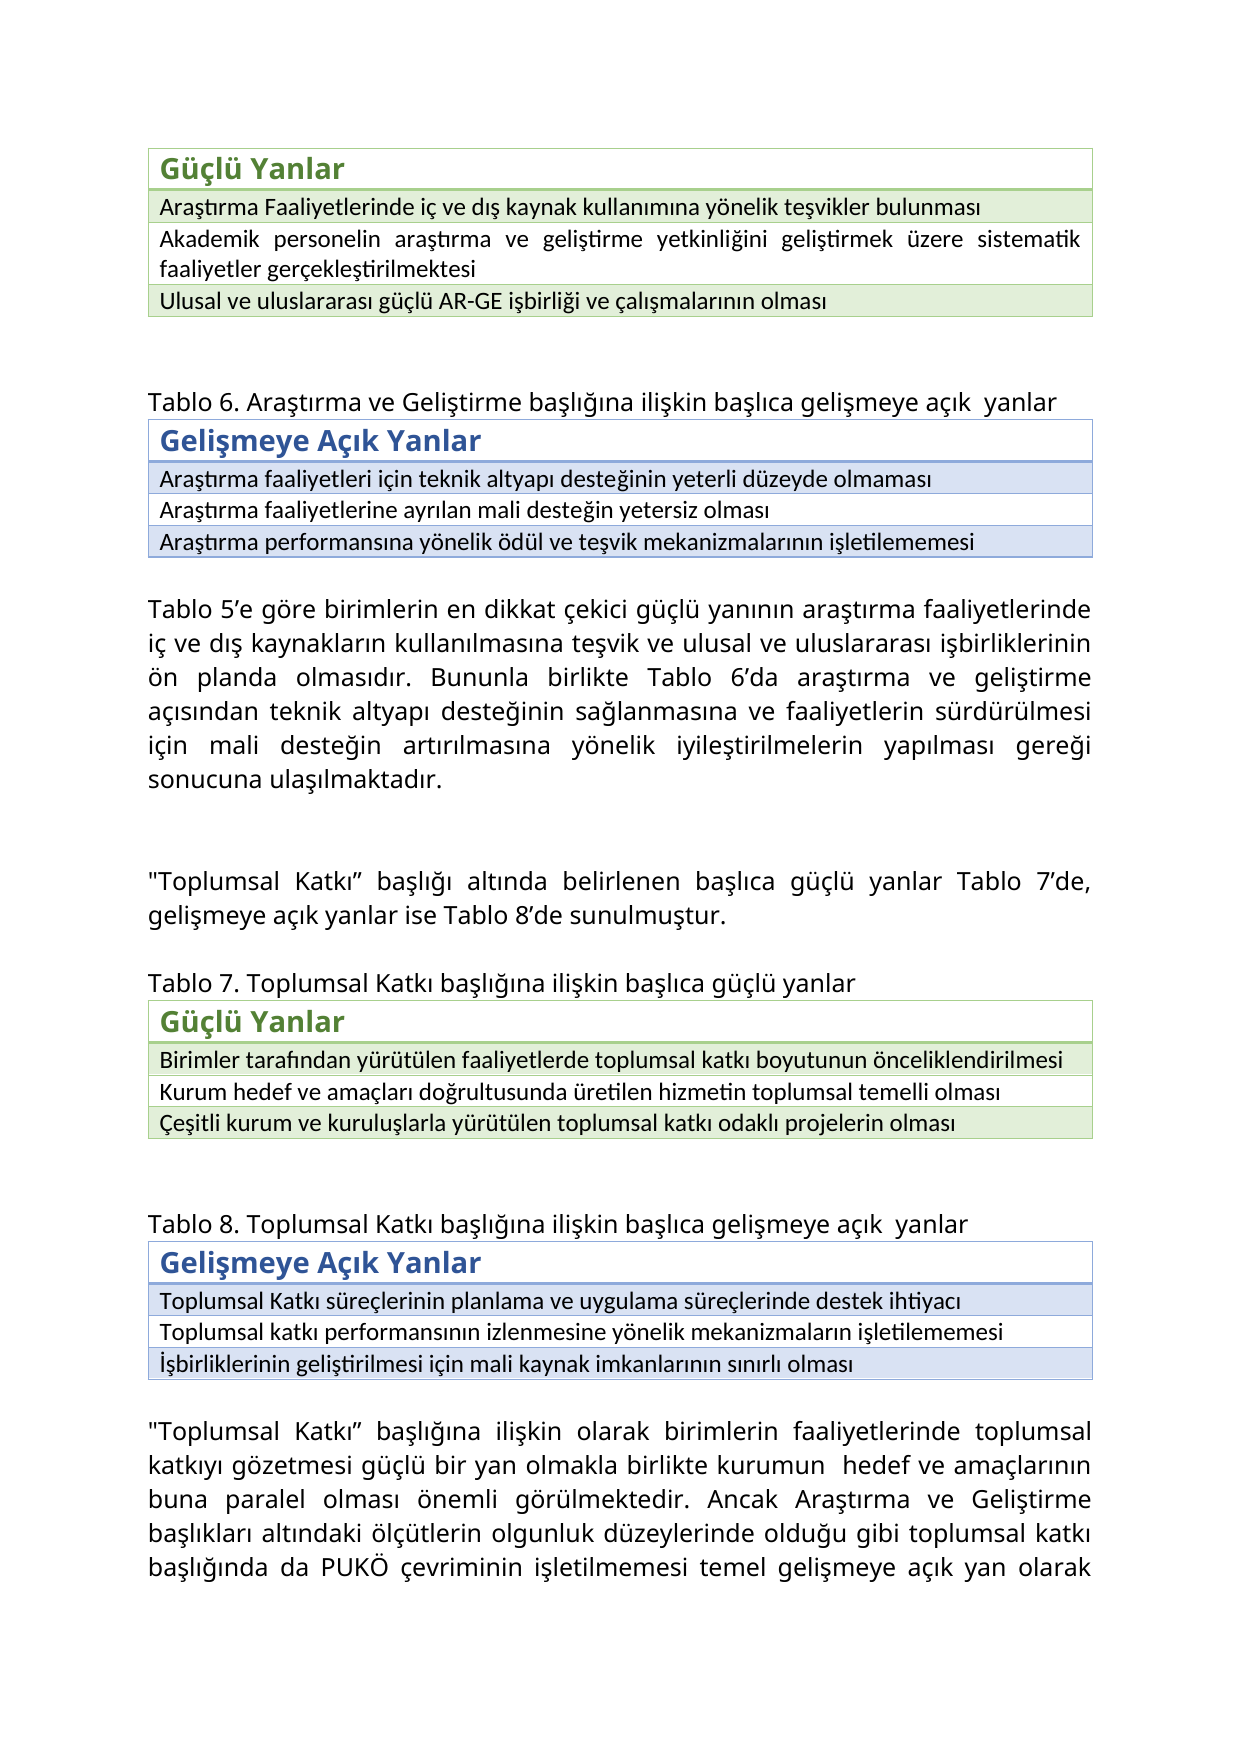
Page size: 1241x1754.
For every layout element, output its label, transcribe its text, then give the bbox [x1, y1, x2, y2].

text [148, 1413, 1093, 1584]
table_cell Araştırma faaliyetlerine ayrılan mali desteğin yetersiz olması [149, 494, 1092, 525]
table_cell Birimler tarafından yürütülen faaliyetlerde toplumsal katkı boyutunun önceliklendirilmesi [149, 1044, 1092, 1074]
table_cell Kurum hedef ve amaçları doğrultusunda üretilen hizmetin toplumsal temelli olması [149, 1076, 1092, 1106]
text "Toplumsal Katkı” başlığı altında belirlenen başlıca güçlü yanlar Tablo 7’de, gelişmeye açık yanlar ise Tablo 8’de sunulmuştur. [148, 864, 1093, 932]
table_header Güçlü Yanlar [149, 149, 1092, 188]
table_header Gelişmeye Açık Yanlar [149, 1242, 1092, 1282]
table_cell Ulusal ve uluslararası güçlü AR-GE işbirliği ve çalışmalarının olması [149, 285, 1092, 316]
table_cell İşbirliklerinin geliştirilmesi için mali kaynak imkanlarının sınırlı olması [149, 1348, 1092, 1378]
table_cell Toplumsal Katkı süreçlerinin planlama ve uygulama süreçlerinde destek ihtiyacı [149, 1285, 1092, 1315]
table_cell Çeşitli kurum ve kuruluşlarla yürütülen toplumsal katkı odaklı projelerin olması [149, 1107, 1092, 1138]
table_cell Araştırma Faaliyetlerinde iç ve dış kaynak kullanımına yönelik teşvikler bulunması [149, 191, 1092, 222]
table_cell Toplumsal katkı performansının izlenmesine yönelik mekanizmaların işletilememesi [149, 1316, 1092, 1347]
text Tablo 5’e göre birimlerin en dikkat çekici güçlü yanının araştırma faaliyetlerinde iç ve dış kaynakların kullanılmasına teşvik ve ulusal ve uluslararası işbirliklerinin ön planda olmasıdır. Bununla birlikte Tablo 6’da araştırma ve geliştirme açısından teknik altyapı desteğinin sağlanmasına ve faaliyetlerin sürdürülmesi için mali desteğin artırılmasına yönelik iyileştirilmelerin yapılması gereği sonucuna ulaşılmaktadır. [148, 591, 1093, 796]
text Tablo 6. Araştırma ve Geliştirme başlığına ilişkin başlıca gelişmeye açık yanlar [148, 385, 1093, 419]
table_header Gelişmeye Açık Yanlar [149, 420, 1092, 459]
text Tablo 8. Toplumsal Katkı başlığına ilişkin başlıca gelişmeye açık yanlar [148, 1207, 1093, 1241]
table_cell Araştırma performansına yönelik ödül ve teşvik mekanizmalarının işletilememesi [149, 526, 1092, 556]
table_cell Akademik personelin araştırma ve geliştirme yetkinliğini geliştirmek üzere sistematik faaliyetler gerçekleştirilmektesi [149, 223, 1092, 284]
table_cell Araştırma faaliyetleri için teknik altyapı desteğinin yeterli düzeyde olmaması [149, 463, 1092, 493]
text Tablo 7. Toplumsal Katkı başlığına ilişkin başlıca güçlü yanlar [148, 966, 1093, 1000]
table_header Güçlü Yanlar [149, 1001, 1092, 1041]
